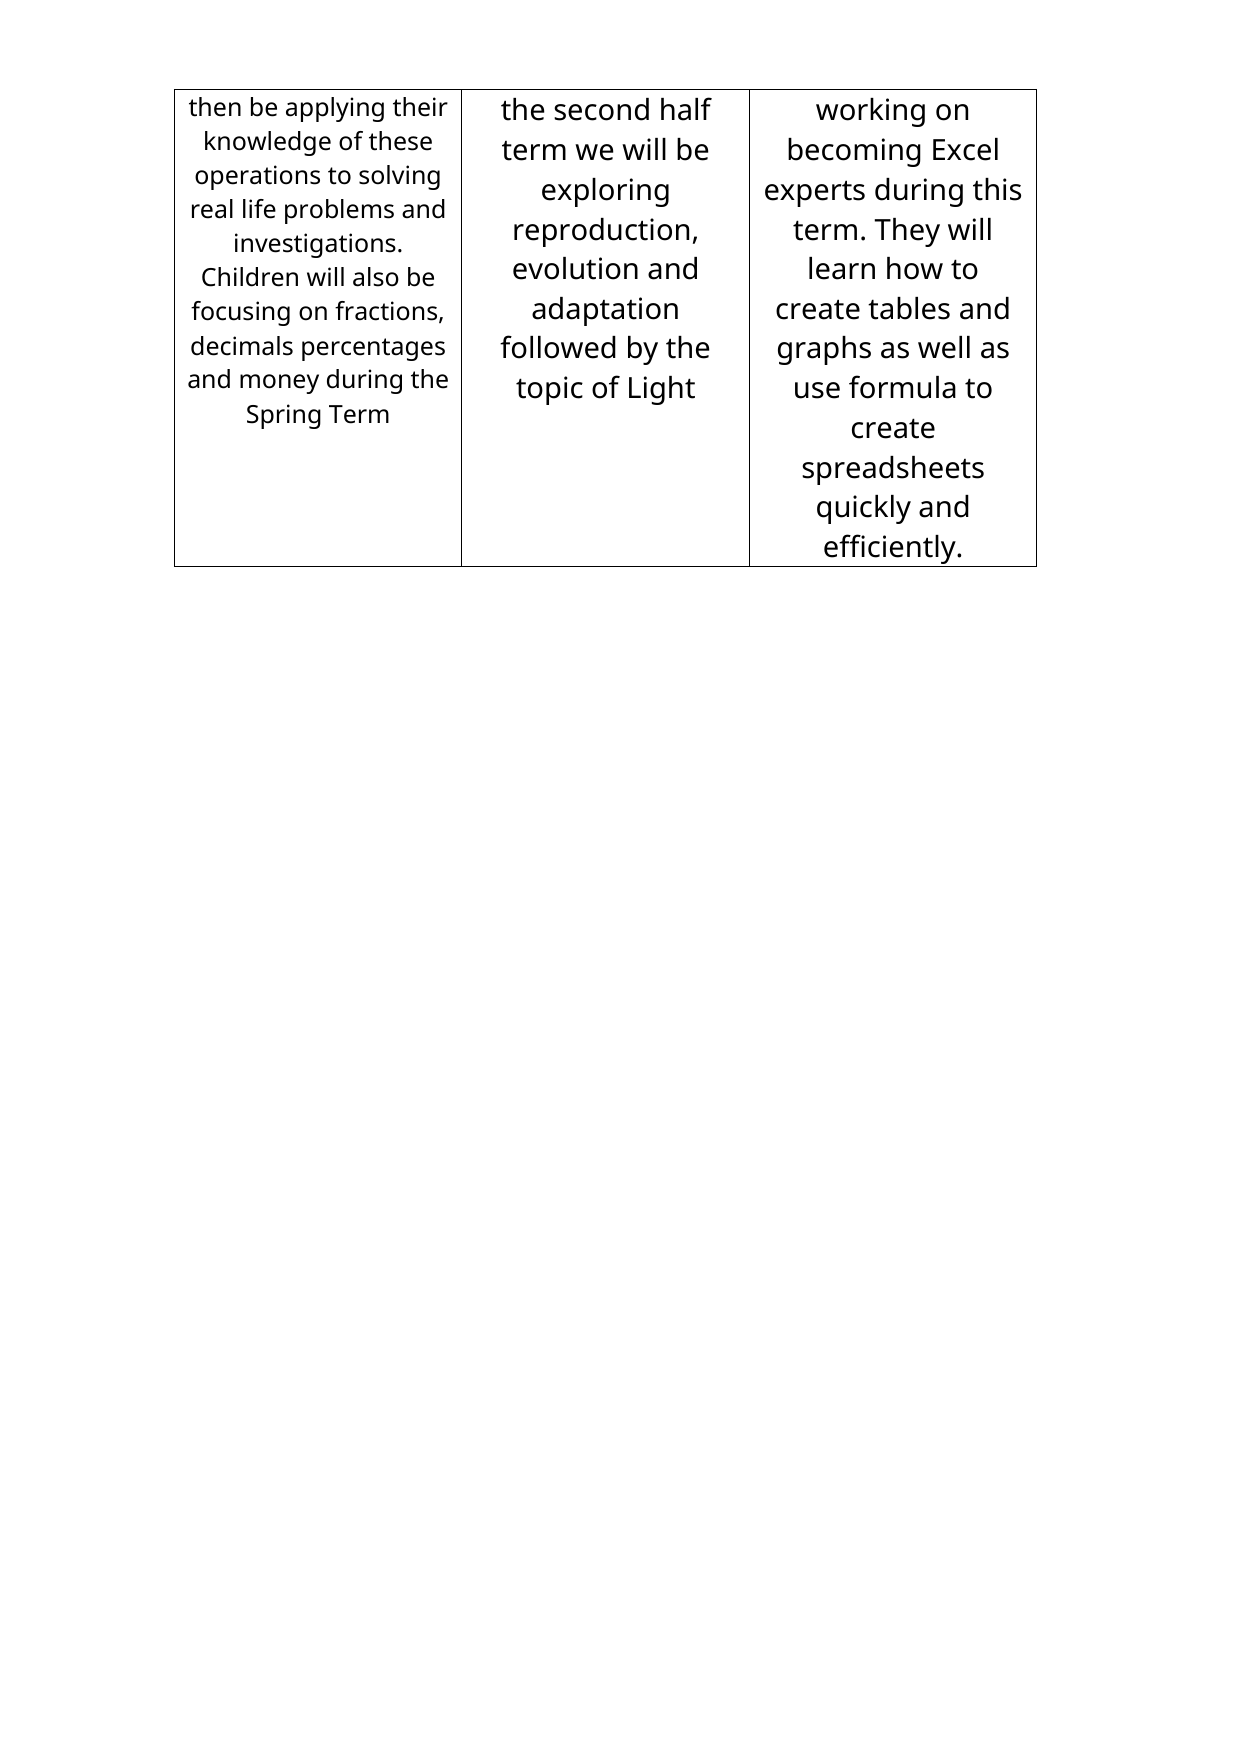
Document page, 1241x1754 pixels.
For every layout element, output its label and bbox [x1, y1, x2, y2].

table_cell [750, 90, 1036, 566]
table_cell [175, 90, 461, 566]
table_cell [462, 90, 749, 566]
